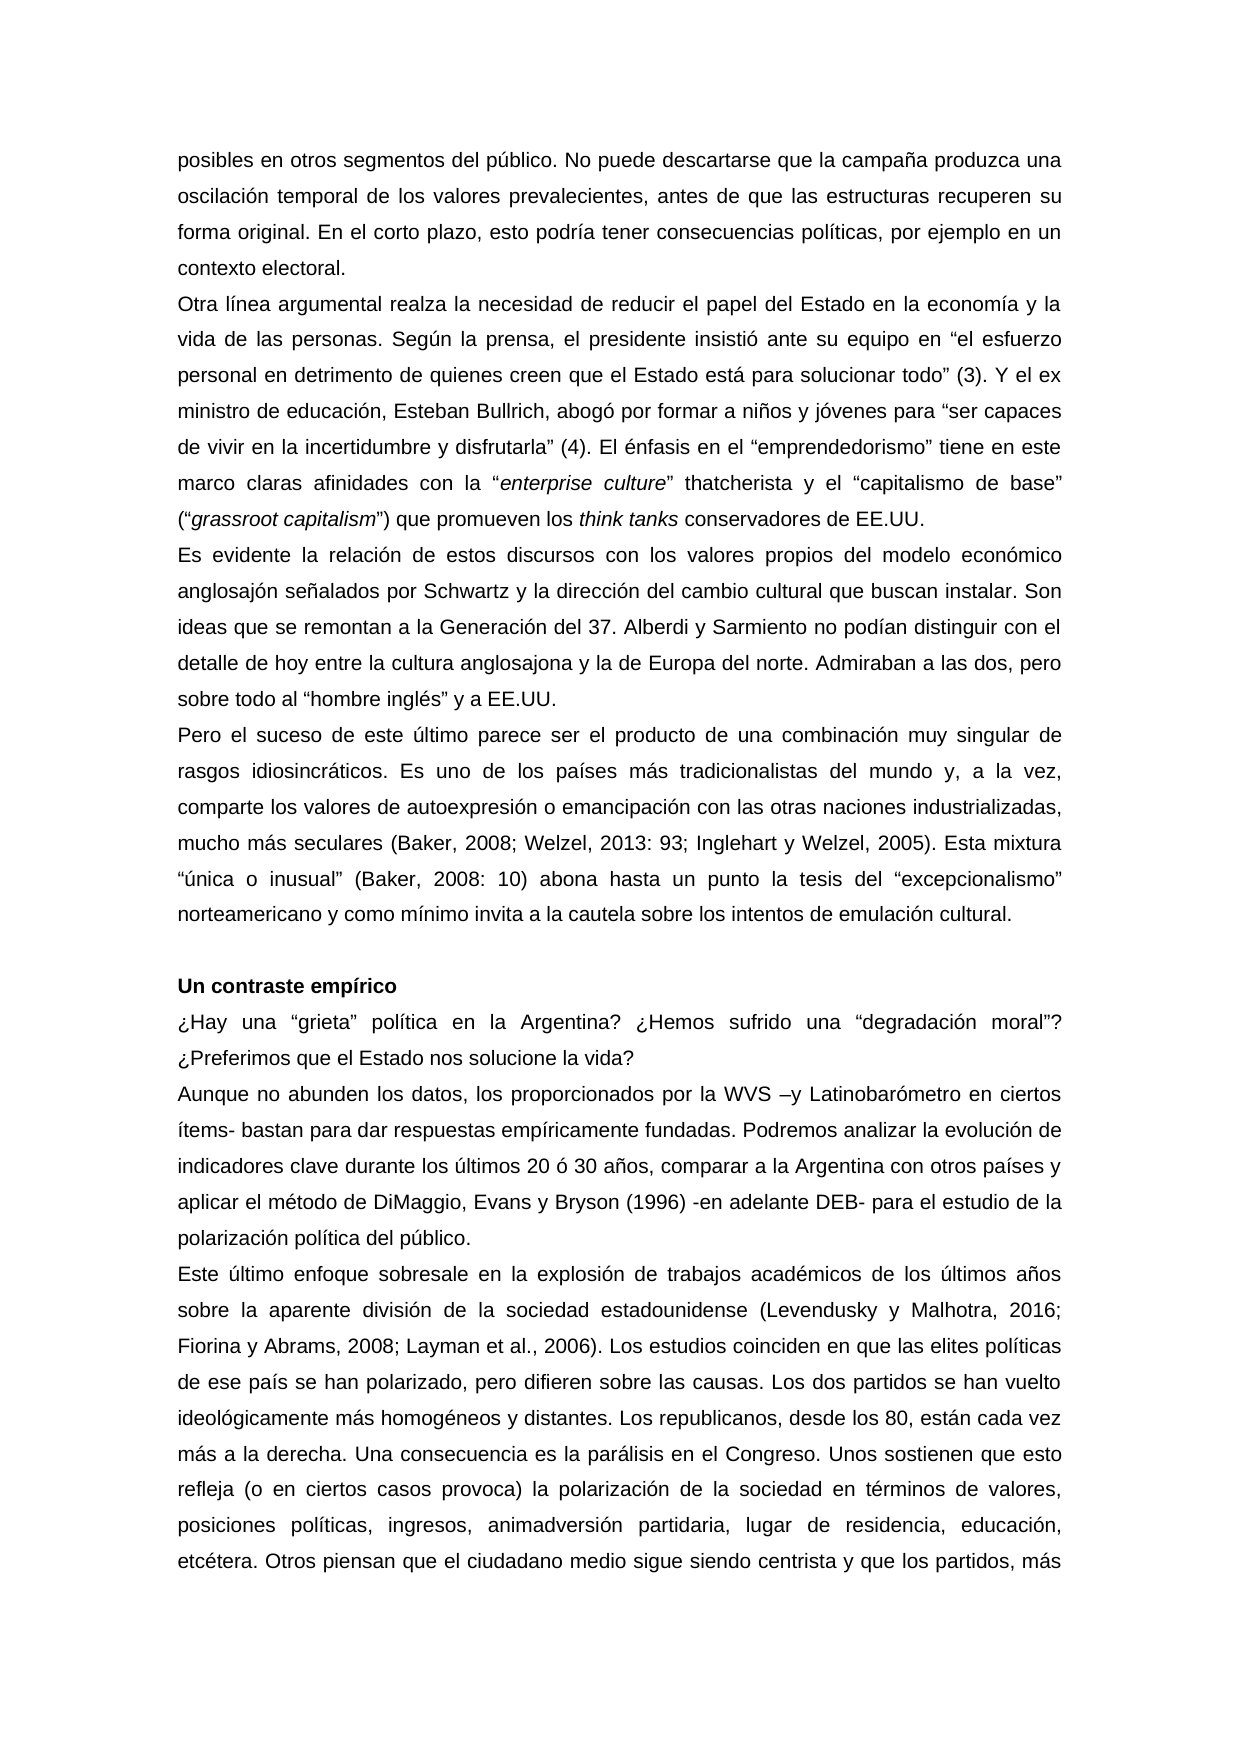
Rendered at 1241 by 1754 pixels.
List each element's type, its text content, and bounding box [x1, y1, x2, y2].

text Aunque no abunden los datos, los proporcionados por la WVS –y Latinobarómetro en ciertos ítems- bastan para dar respuestas empíricamente fundadas. Podremos analizar la evolución de indicadores clave durante los últimos 20 ó 30 años, comparar a la Argentina con otros países y aplicar el método de DiMaggio, Evans y Bryson (1996) -en adelante DEB- para el estudio de la polarización política del público. [177, 1082, 1063, 1250]
text ¿Hay una “grieta” política en la Argentina? ¿Hemos sufrido una “degradación moral”? ¿Preferimos que el Estado nos solucione la vida? [177, 1010, 1063, 1070]
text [177, 148, 1063, 279]
text Es evidente la relación de estos discursos con los valores propios del modelo económico anglosajón señalados por Schwartz y la dirección del cambio cultural que buscan instalar. Son ideas que se remontan a la Generación del 37. Alberdi y Sarmiento no podían distinguir con el detalle de hoy entre la cultura anglosajona y la de Europa del norte. Admiraban a las dos, pero sobre todo al “hombre inglés” y a EE.UU. [177, 543, 1063, 711]
text Pero el suceso de este último parece ser el producto de una combinación muy singular de rasgos idiosincráticos. Es uno de los países más tradicionalistas del mundo y, a la vez, comparte los valores de autoexpresión o emancipación con las otras naciones industrializadas, mucho más seculares (Baker, 2008; Welzel, 2013: 93; Inglehart y Welzel, 2005). Esta mixtura “única o inusual” (Baker, 2008: 10) abona hasta un punto la tesis del “excepcionalismo” norteamericano y como mínimo invita a la cautela sobre los intentos de emulación cultural. [177, 723, 1063, 926]
text Un contraste empírico [177, 974, 1063, 998]
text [177, 1262, 1063, 1573]
text Otra línea argumental realza la necesidad de reducir el papel del Estado en la economía y la vida de las personas. Según la prensa, el presidente insistió ante su equipo en “el esfuerzo personal en detrimento de quienes creen que el Estado está para solucionar todo” (3). Y el ex ministro de educación, Esteban Bullrich, abogó por formar a niños y jóvenes para “ser capaces de vivir en la incertidumbre y disfrutarla” (4). El énfasis en el “emprendedorismo” tiene en este marco claras afinidades con la “enterprise culture” thatcherista y el “capitalismo de base” (“grassroot capitalism”) que promueven los think tanks conservadores de EE.UU. [177, 291, 1063, 531]
